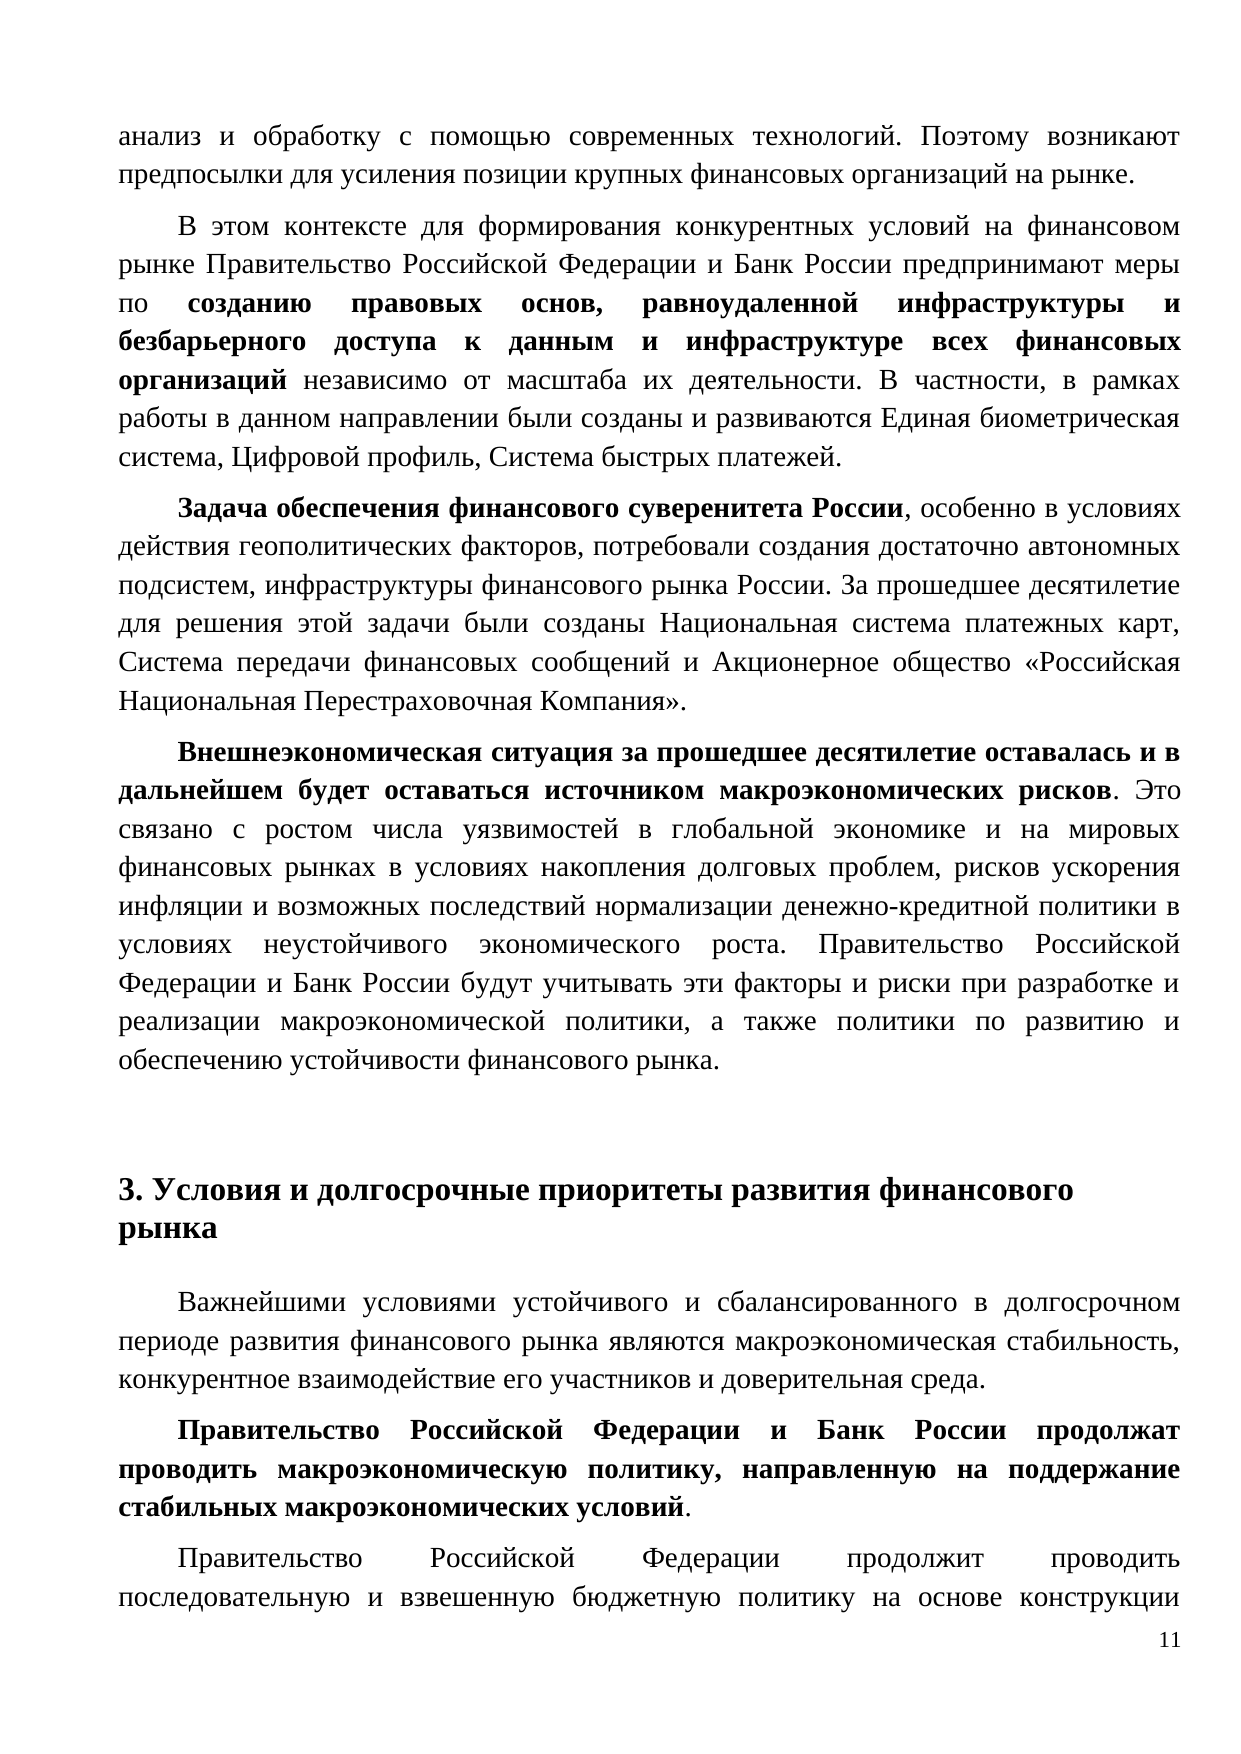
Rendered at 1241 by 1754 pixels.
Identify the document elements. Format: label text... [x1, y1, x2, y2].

text Задача обеспечения финансового суверенитета России, особенно в условиях действия геополитических факторов, потребовали создания достаточно автономных подсистем, инфраструктуры финансового рынка России. За прошедшее десятилетие для решения этой задачи были созданы Национальная система платежных карт, Система передачи финансовых сообщений и Акционерное общество «Российская Национальная Перестраховочная Компания». [118, 490, 1181, 716]
text Важнейшими условиями устойчивого и сбалансированного в долгосрочном периоде развития финансового рынка являются макроэкономическая стабильность, конкурентное взаимодействие его участников и доверительная среда. [118, 1284, 1181, 1395]
text Правительство Российской Федерации и Банк России продолжат проводить макроэкономическую политику, направленную на поддержание стабильных макроэкономических условий. [118, 1412, 1181, 1523]
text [118, 1540, 1181, 1612]
text Внешнеэкономическая ситуация за прошедшее десятилетие оставалась и в дальнейшем будет оставаться источником макроэкономических рисков. Это связано с ростом числа уязвимостей в глобальной экономике и на мировых финансовых рынках в условиях накопления долговых проблем, рисков ускорения инфляции и возможных последствий нормализации денежно-кредитной политики в условиях неустойчивого экономического роста. Правительство Российской Федерации и Банк России будут учитывать эти факторы и риски при разработке и реализации макроэкономической политики, а также политики по развитию и обеспечению устойчивости финансового рынка. [118, 734, 1181, 1076]
subtitle 3. Условия и долгосрочные приоритеты развития финансового рынка [118, 1169, 1181, 1246]
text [118, 118, 1181, 190]
text В этом контексте для формирования конкурентных условий на финансовом рынке Правительство Российской Федерации и Банк России предпринимают меры по созданию правовых основ, равноудаленной инфраструктуры и безбарьерного доступа к данным и инфраструктуре всех финансовых организаций независимо от масштаба их деятельности. В частности, в рамках работы в данном направлении были созданы и развиваются Единая биометрическая система, Цифровой профиль, Система быстрых платежей. [118, 208, 1181, 472]
